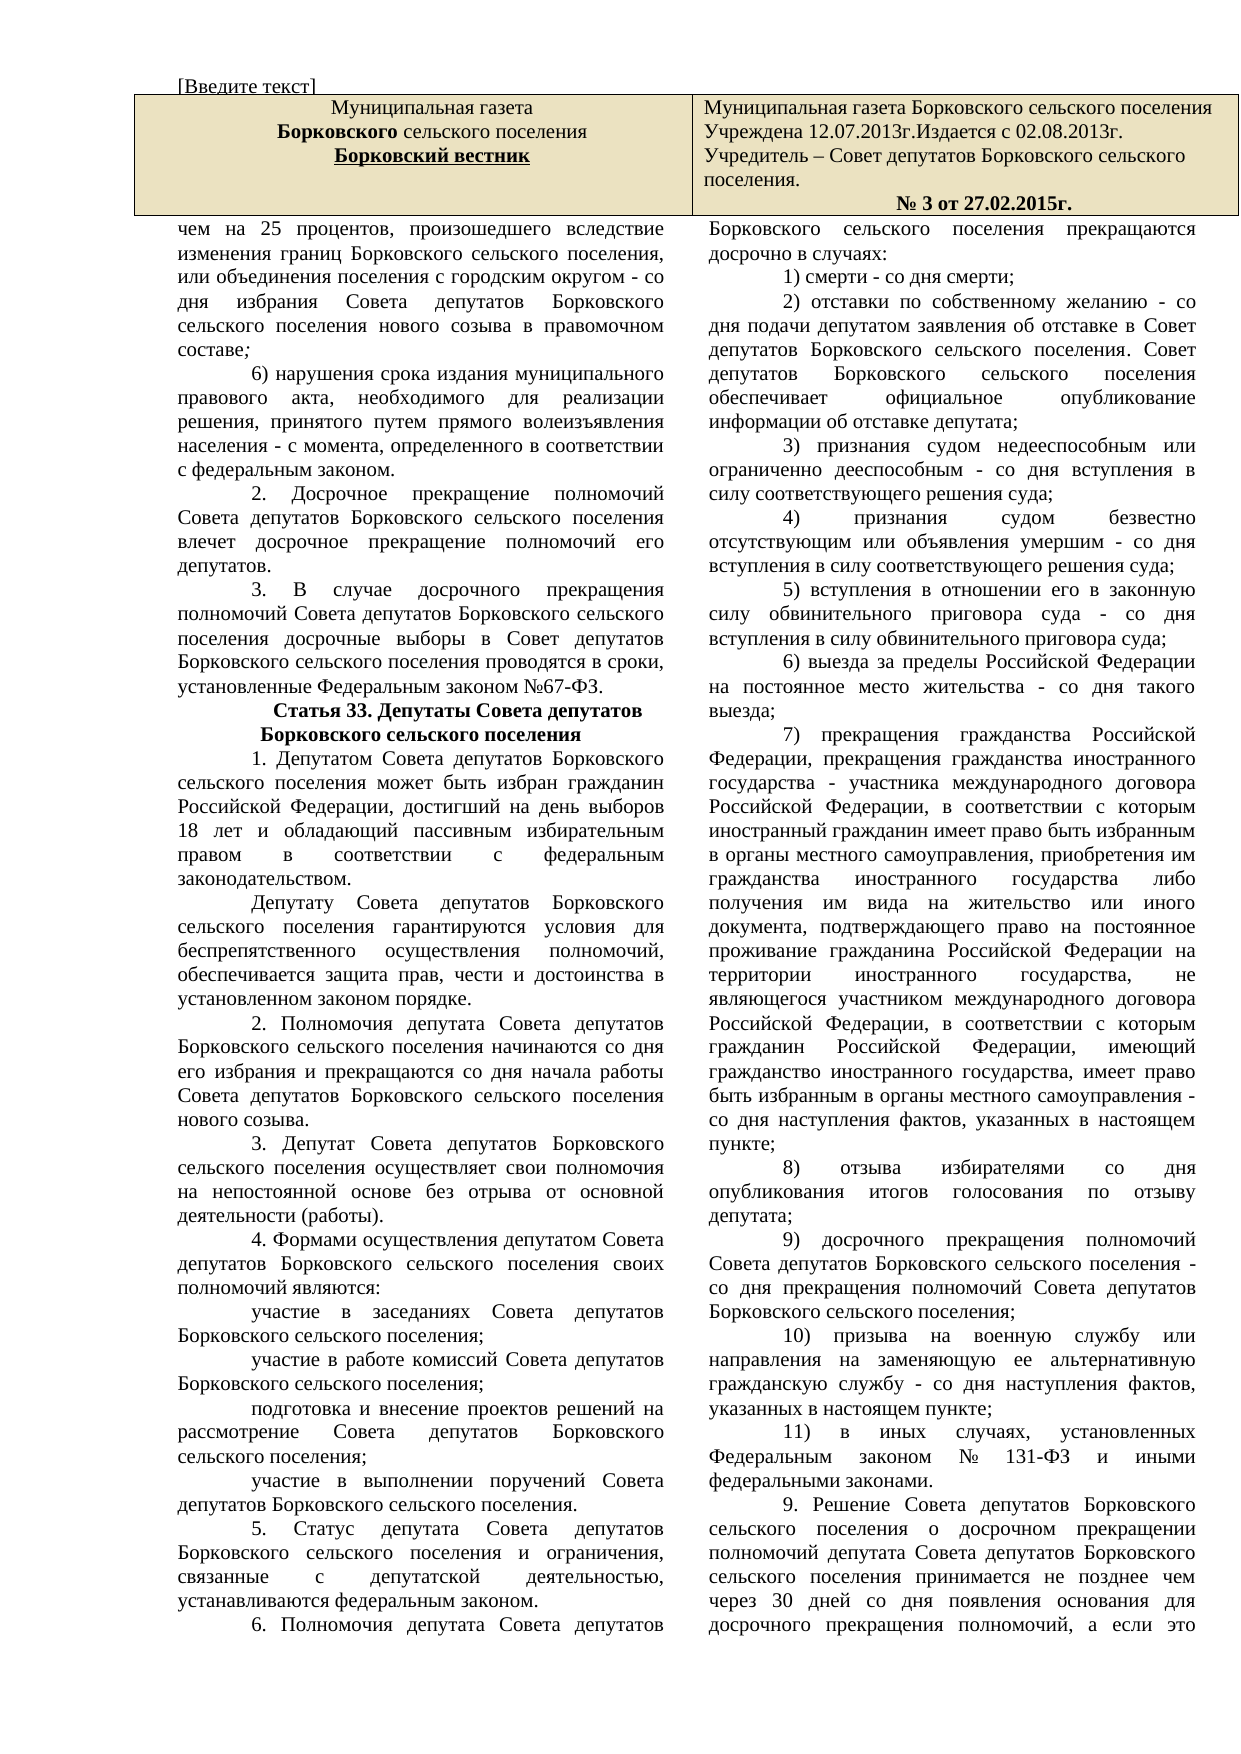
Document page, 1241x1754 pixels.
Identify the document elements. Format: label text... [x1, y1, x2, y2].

text Депутату Совета депутатов Борковского сельского поселения гарантируются условия для беспрепятственного осуществления полномочий, обеспечивается защита прав, чести и достоинства в установленном законом порядке. [177, 890, 664, 1010]
text 10) призыва на военную службу или направления на заменяющую ее альтернативную гражданскую службу - со дня наступления фактов, указанных в настоящем пункте; [709, 1323, 1196, 1419]
text 6. Полномочия депутата Совета депутатов Борковского сельского поселения прекращаются досрочно в случаях: [177, 1612, 664, 1636]
text 2. Досрочное прекращение полномочий Совета депутатов Борковского сельского поселения влечет досрочное прекращение полномочий его депутатов. [177, 481, 664, 577]
text 3. Депутат Совета депутатов Борковского сельского поселения осуществляет свои полномочия на непостоянной основе без отрыва от основной деятельности (работы). [177, 1131, 664, 1227]
text 2. Полномочия депутата Совета депутатов Борковского сельского поселения начинаются со дня его избрания и прекращаются со дня начала работы Совета депутатов Борковского сельского поселения нового созыва. [177, 1010, 664, 1131]
text Статья 33. Депутаты Совета депутатов Борковского сельского поселения [177, 698, 664, 746]
text участие в заседаниях Совета депутатов Борковского сельского поселения; [177, 1299, 664, 1347]
text 1) смерти - со дня смерти; [709, 264, 1196, 288]
text 4. Формами осуществления депутатом Совета депутатов Борковского сельского поселения своих полномочий являются: [177, 1227, 664, 1299]
text 3) признания судом недееспособным или ограниченно дееспособным - со дня вступления в силу соответствующего решения суда; [709, 433, 1196, 505]
text 11) в иных случаях, установленных Федеральным законом № 131-ФЗ и иными федеральными законами. [709, 1419, 1196, 1492]
text 6) нарушения срока издания муниципального правового акта, необходимого для реализации решения, принятого путем прямого волеизъявления населения - с момента, определенного в соответствии с федеральным законом. [177, 361, 664, 481]
text 9) досрочного прекращения полномочий Совета депутатов Борковского сельского поселения - со дня прекращения полномочий Совета депутатов Борковского сельского поселения; [709, 1227, 1196, 1323]
text 2) отставки по собственному желанию - со дня подачи депутатом заявления об отставке в Совет депутатов Борковского сельского поселения. Совет депутатов Борковского сельского поселения обеспечивает официальное опубликование информации об отставке депутата; [709, 288, 1196, 433]
text участие в выполнении поручений Совета депутатов Борковского сельского поселения. [177, 1468, 664, 1516]
text 3. В случае досрочного прекращения полномочий Совета депутатов Борковского сельского поселения досрочные выборы в Совет депутатов Борковского сельского поселения проводятся в сроки, установленные Федеральным законом №67-ФЗ. [177, 577, 664, 698]
text 6) выезда за пределы Российской Федерации на постоянное место жительства - со дня такого выезда; [709, 649, 1196, 722]
text 6. Полномочия депутата Совета депутатов Борковского сельского поселения прекращаются досрочно в случаях: [709, 216, 1196, 264]
text 7) прекращения гражданства Российской Федерации, прекращения гражданства иностранного государства - участника международного договора Российской Федерации, в соответствии с которым иностранный гражданин имеет право быть избранным в органы местного самоуправления, приобретения им гражданства иностранного государства либо получения им вида на жительство или иного документа, подтверждающего право на постоянное проживание гражданина Российской Федерации на территории иностранного государства, не являющегося участником международного договора Российской Федерации, в соответствии с которым гражданин Российской Федерации, имеющий гражданство иностранного государства, имеет право быть избранным в органы местного самоуправления - со дня наступления фактов, указанных в настоящем пункте; [709, 722, 1196, 1155]
text 4) признания судом безвестно отсутствующим или объявления умершим - со дня вступления в силу соответствующего решения суда; [709, 505, 1196, 577]
text 1. Депутатом Совета депутатов Борковского сельского поселения может быть избран гражданин Российской Федерации, достигший на день выборов 18 лет и обладающий пассивным избирательным правом в соответствии с федеральным законодательством. [177, 746, 664, 890]
text подготовка и внесение проектов решений на рассмотрение Совета депутатов Борковского сельского поселения; [177, 1395, 664, 1468]
text 5. Статус депутата Совета депутатов Борковского сельского поселения и ограничения, связанные с депутатской деятельностью, устанавливаются федеральным законом. [177, 1516, 664, 1612]
text 5) вступления в отношении его в законную силу обвинительного приговора суда - со дня вступления в силу обвинительного приговора суда; [709, 577, 1196, 649]
text участие в работе комиссий Совета депутатов Борковского сельского поселения; [177, 1347, 664, 1395]
text 8) отзыва избирателями со дня опубликования итогов голосования по отзыву депутата; [709, 1155, 1196, 1227]
